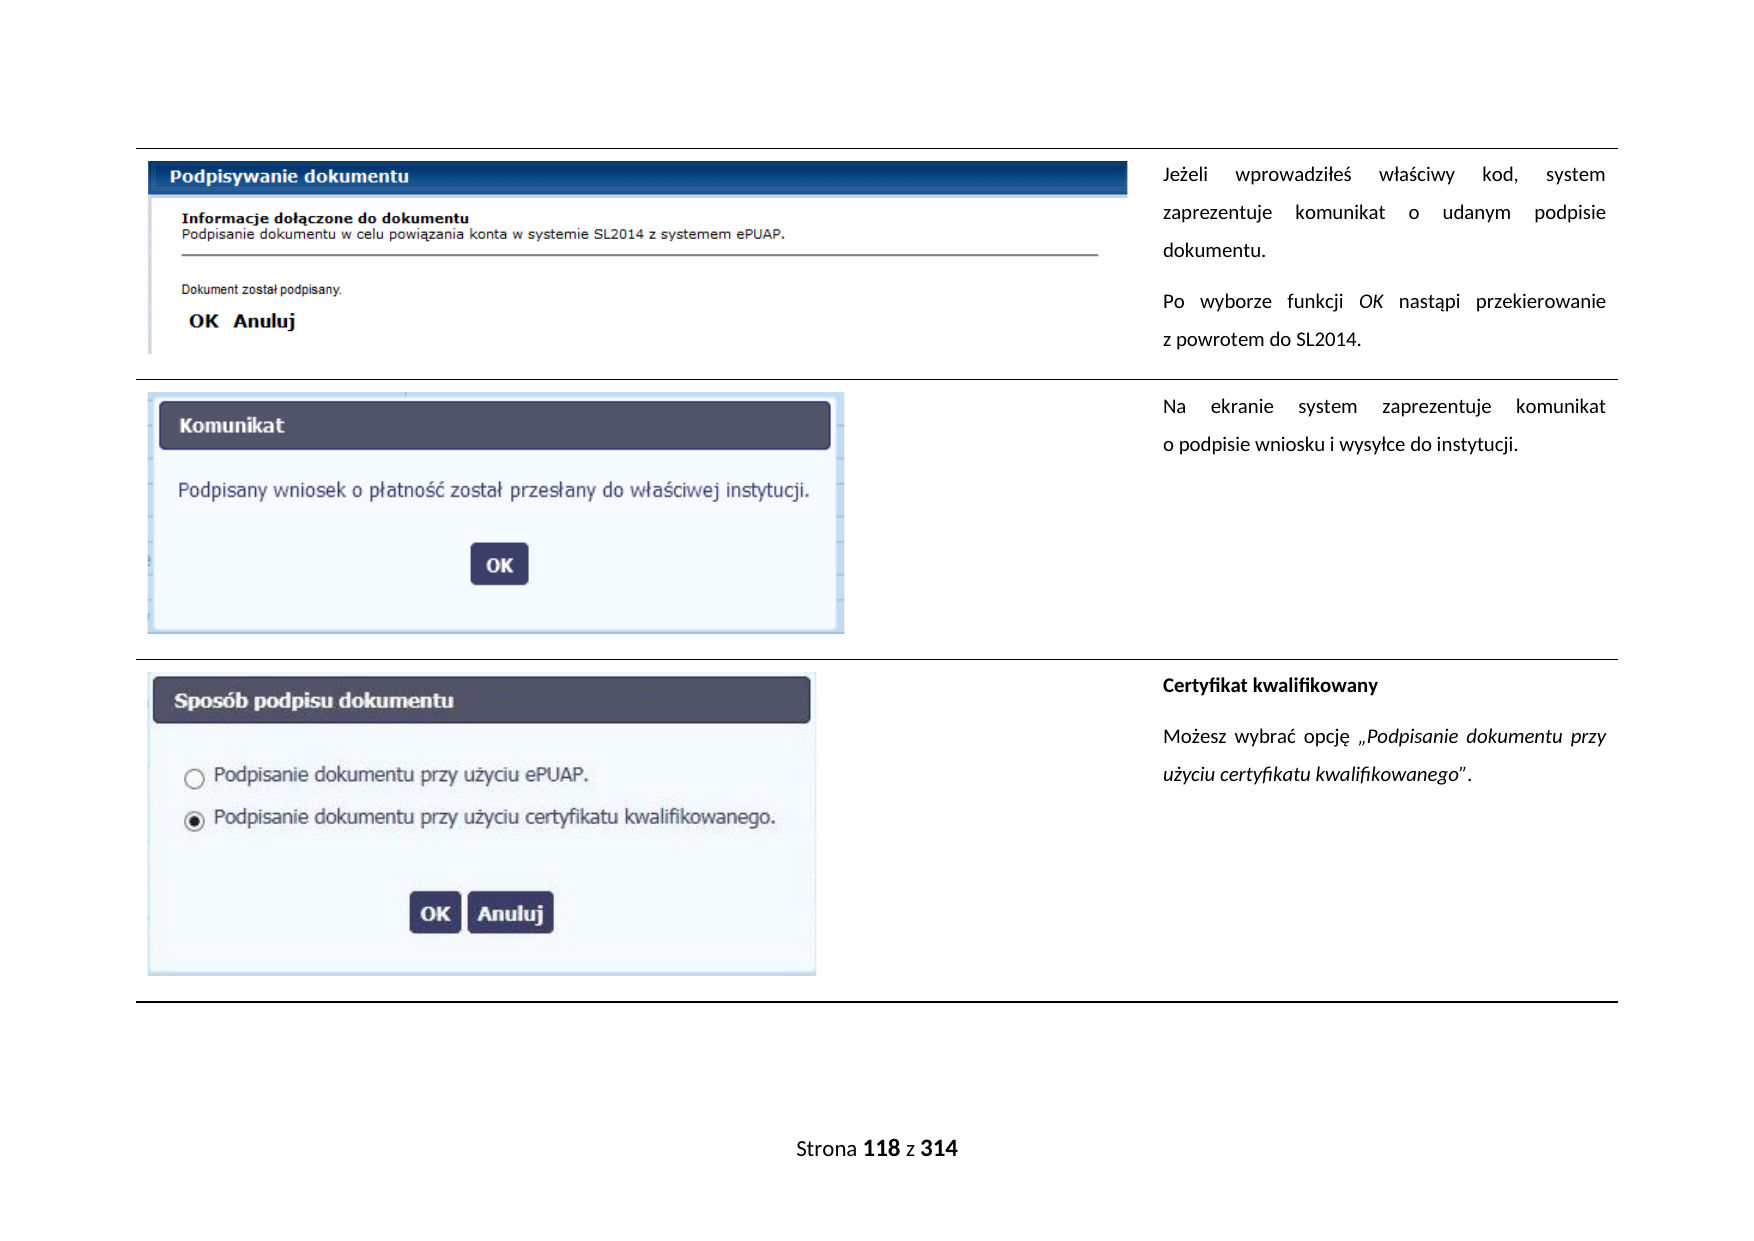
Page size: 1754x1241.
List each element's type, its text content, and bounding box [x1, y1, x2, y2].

table_cell Na ekranie system zaprezentuje komunikat o podpisie wniosku i wysyłce do instytucji. [1152, 380, 1618, 659]
table_cell Certyfikat kwalifikowany Możesz wybrać opcję „Podpisanie dokumentu przy użyciu certyfikatu kwalifikowanego”. [1152, 660, 1618, 1001]
picture [147, 672, 817, 976]
table_cell [136, 660, 1152, 1001]
table_cell [136, 380, 1152, 659]
picture [147, 161, 1128, 354]
picture [147, 392, 845, 634]
table_cell [136, 149, 1152, 379]
table_cell Jeżeli wprowadziłeś właściwy kod, system zaprezentuje komunikat o udanym podpisie dokumentu. Po wyborze funkcji OK nastąpi przekierowanie z powrotem do SL2014. [1152, 149, 1618, 379]
